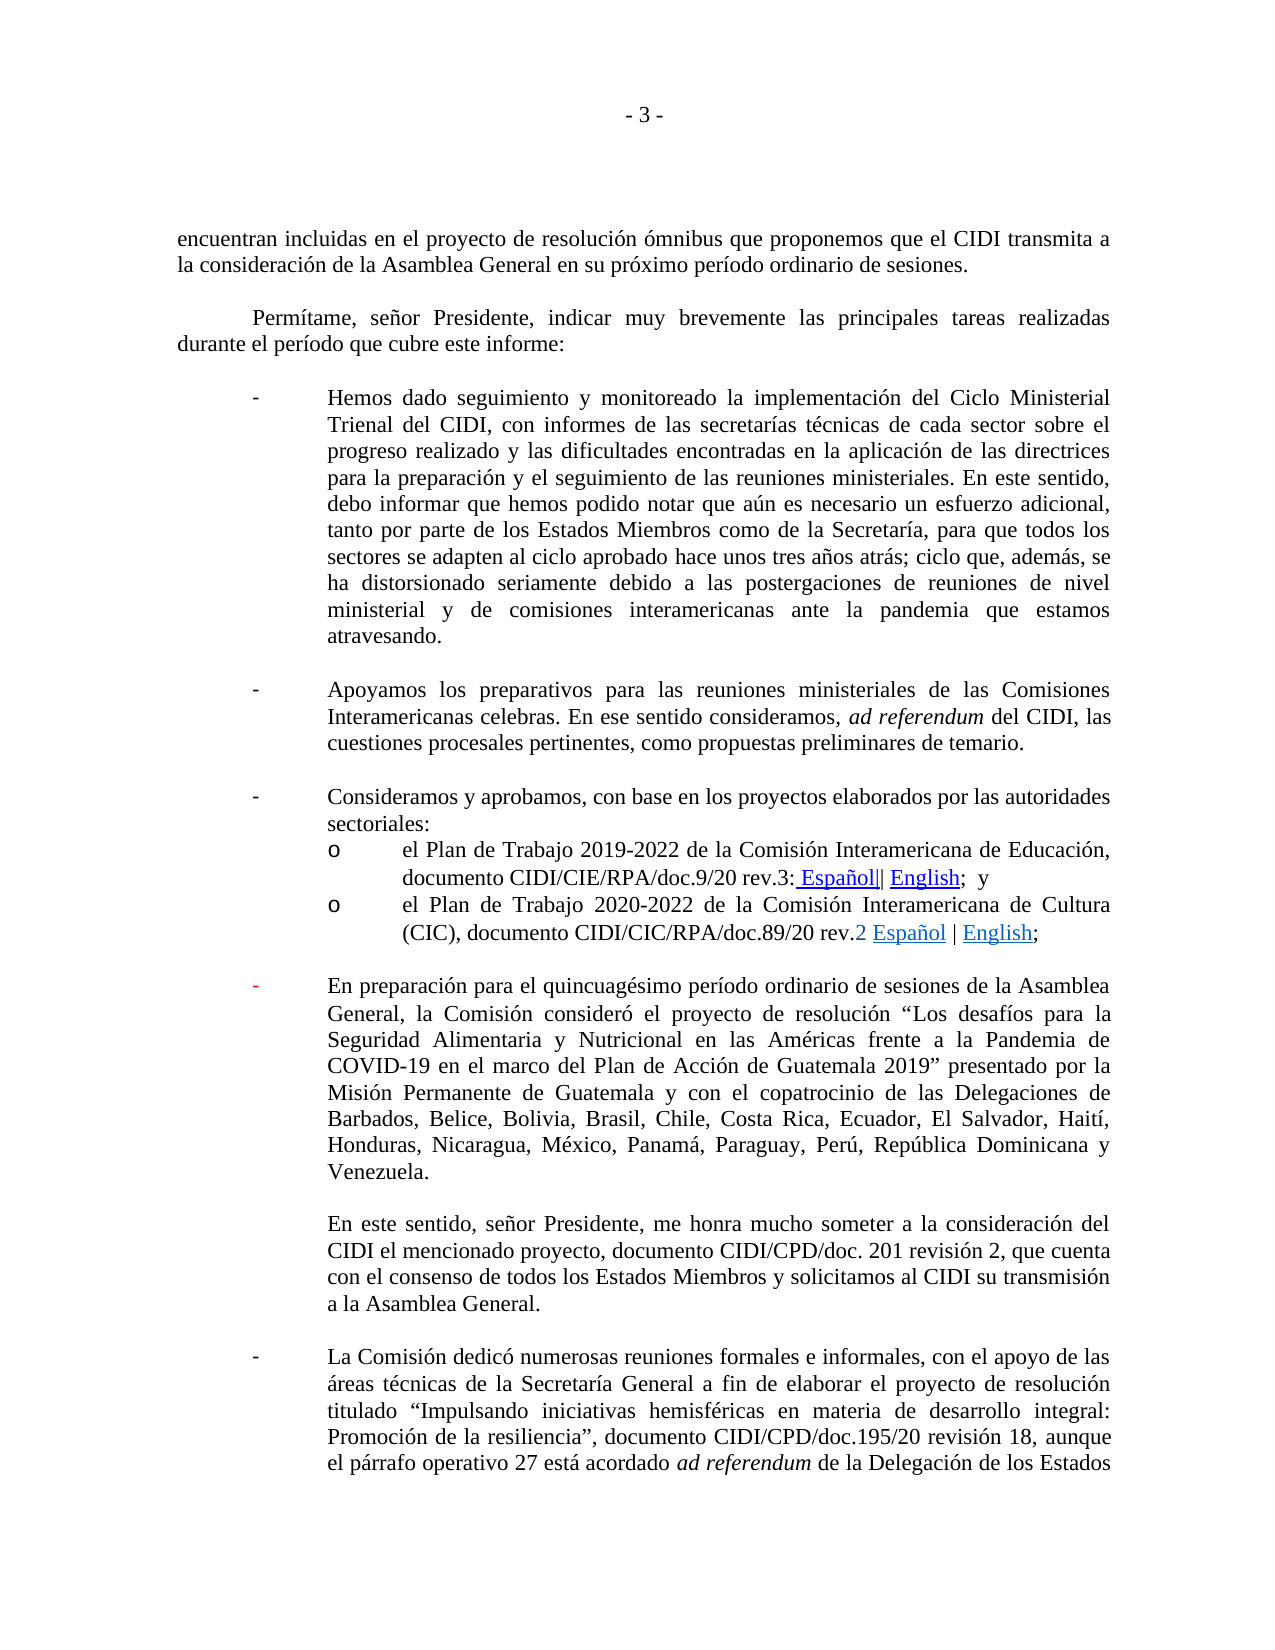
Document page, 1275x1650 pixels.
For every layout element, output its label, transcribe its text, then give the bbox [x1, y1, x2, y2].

list Apoyamos los preparativos para las reuniones ministeriales de las Comisiones Interamericanas celebras. En ese sentido consideramos, ad referendum del CIDI, las cuestiones procesales pertinentes, como propuestas preliminares de temario. [252, 675, 1111, 755]
list el Plan de Trabajo 2020-2022 de la Comisión Interamericana de Cultura (CIC), documento CIDI/CIC/RPA/doc.89/20 rev.2 Español | English; [327, 891, 1111, 945]
list Consideramos y aprobamos, con base en los proyectos elaborados por las autoridades sectoriales: [252, 782, 1111, 836]
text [177, 225, 1111, 278]
list En preparación para el quincuagésimo período ordinario de sesiones de la Asamblea General, la Comisión consideró el proyecto de resolución “Los desafíos para la Seguridad Alimentaria y Nutricional en las Américas frente a la Pandemia de COVID-19 en el marco del Plan de Acción de Guatemala 2019” presentado por la Misión Permanente de Guatemala y con el copatrocinio de las Delegaciones de Barbados, Belice, Bolivia, Brasil, Chile, Costa Rica, Ecuador, El Salvador, Haití, Honduras, Nicaragua, México, Panamá, Paraguay, Perú, República Dominicana y Venezuela. [252, 972, 1111, 1184]
text En este sentido, señor Presidente, me honra mucho someter a la consideración del CIDI el mencionado proyecto, documento CIDI/CPD/doc. 201 revisión 2, que cuenta con el consenso de todos los Estados Miembros y solicitamos al CIDI su transmisión a la Asamblea General. [252, 1211, 1111, 1316]
list el Plan de Trabajo 2019-2022 de la Comisión Interamericana de Educación, documento CIDI/CIE/RPA/doc.9/20 rev.3: Español|| English; y [327, 836, 1111, 891]
text Permítame, señor Presidente, indicar muy brevemente las principales tareas realizadas durante el período que cubre este informe: [177, 304, 1111, 357]
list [252, 1342, 1111, 1476]
list Hemos dado seguimiento y monitoreado la implementación del Ciclo Ministerial Trienal del CIDI, con informes de las secretarías técnicas de cada sector sobre el progreso realizado y las dificultades encontradas en la aplicación de las directrices para la preparación y el seguimiento de las reuniones ministeriales. En este sentido, debo informar que hemos podido notar que aún es necesario un esfuerzo adicional, tanto por parte de los Estados Miembros como de la Secretaría, para que todos los sectores se adapten al ciclo aprobado hace unos tres años atrás; ciclo que, además, se ha distorsionado seriamente debido a las postergaciones de reuniones de nivel ministerial y de comisiones interamericanas ante la pandemia que estamos atravesando. [252, 383, 1111, 648]
